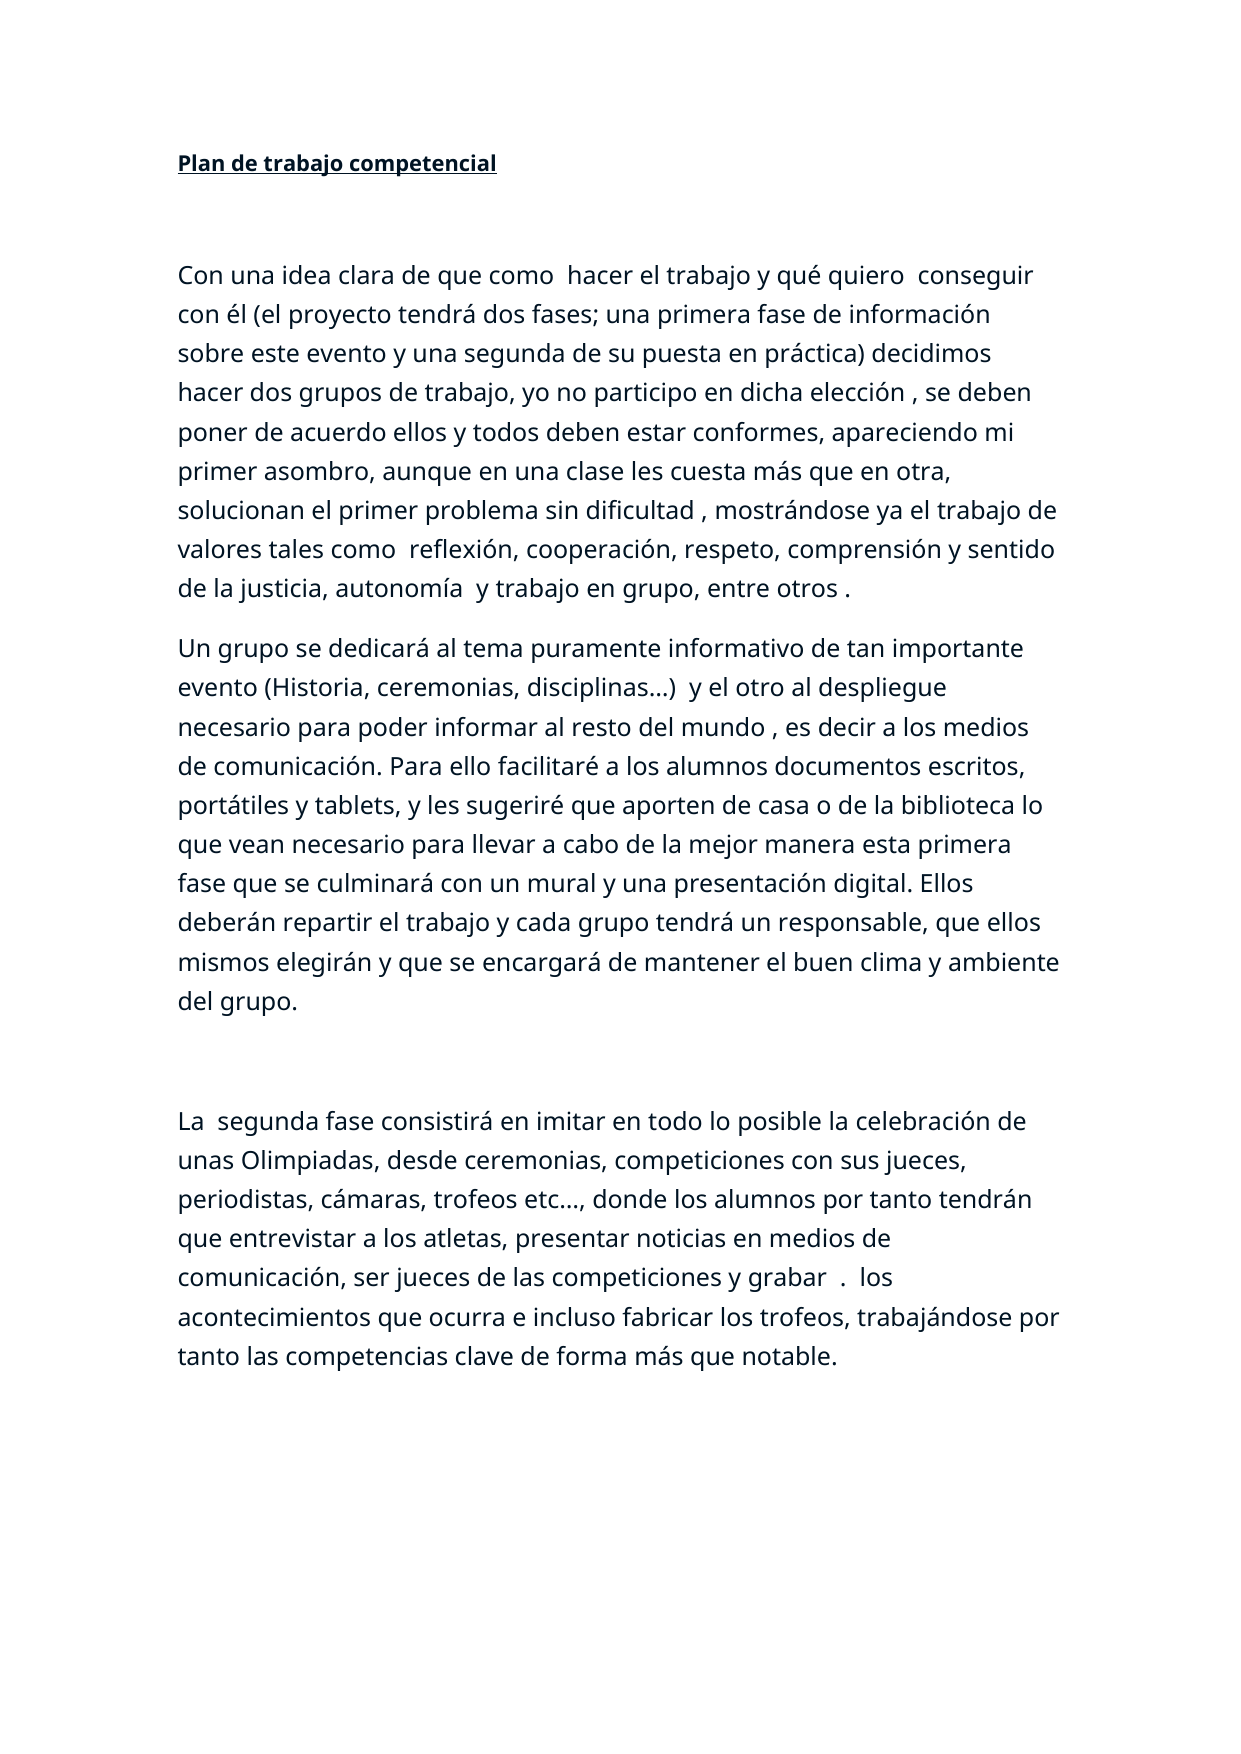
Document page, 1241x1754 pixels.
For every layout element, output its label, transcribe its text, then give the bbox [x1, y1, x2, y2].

text Plan de trabajo competencial [177, 148, 1063, 177]
text Un grupo se dedicará al tema puramente informativo de tan importante evento (Historia, ceremonias, disciplinas…) y el otro al despliegue necesario para poder informar al resto del mundo , es decir a los medios de comunicación. Para ello facilitaré a los alumnos documentos escritos, portátiles y tablets, y les sugeriré que aporten de casa o de la biblioteca lo que vean necesario para llevar a cabo de la mejor manera esta primera fase que se culminará con un mural y una presentación digital. Ellos deberán repartir el trabajo y cada grupo tendrá un responsable, que ellos mismos elegirán y que se encargará de mantener el buen clima y ambiente del grupo. [177, 631, 1063, 1017]
text La segunda fase consistirá en imitar en todo lo posible la celebración de unas Olimpiadas, desde ceremonias, competiciones con sus jueces, periodistas, cámaras, trofeos etc…, donde los alumnos por tanto tendrán que entrevistar a los atletas, presentar noticias en medios de comunicación, ser jueces de las competiciones y grabar . los acontecimientos que ocurra e incluso fabricar los trofeos, trabajándose por tanto las competencias clave de forma más que notable. [177, 1103, 1063, 1372]
text Con una idea clara de que como hacer el trabajo y qué quiero conseguir con él (el proyecto tendrá dos fases; una primera fase de información sobre este evento y una segunda de su puesta en práctica) decidimos hacer dos grupos de trabajo, yo no participo en dicha elección , se deben poner de acuerdo ellos y todos deben estar conformes, apareciendo mi primer asombro, aunque en una clase les cuesta más que en otra, solucionan el primer problema sin dificultad , mostrándose ya el trabajo de valores tales como reflexión, cooperación, respeto, comprensión y sentido de la justicia, autonomía y trabajo en grupo, entre otros . [177, 258, 1063, 605]
